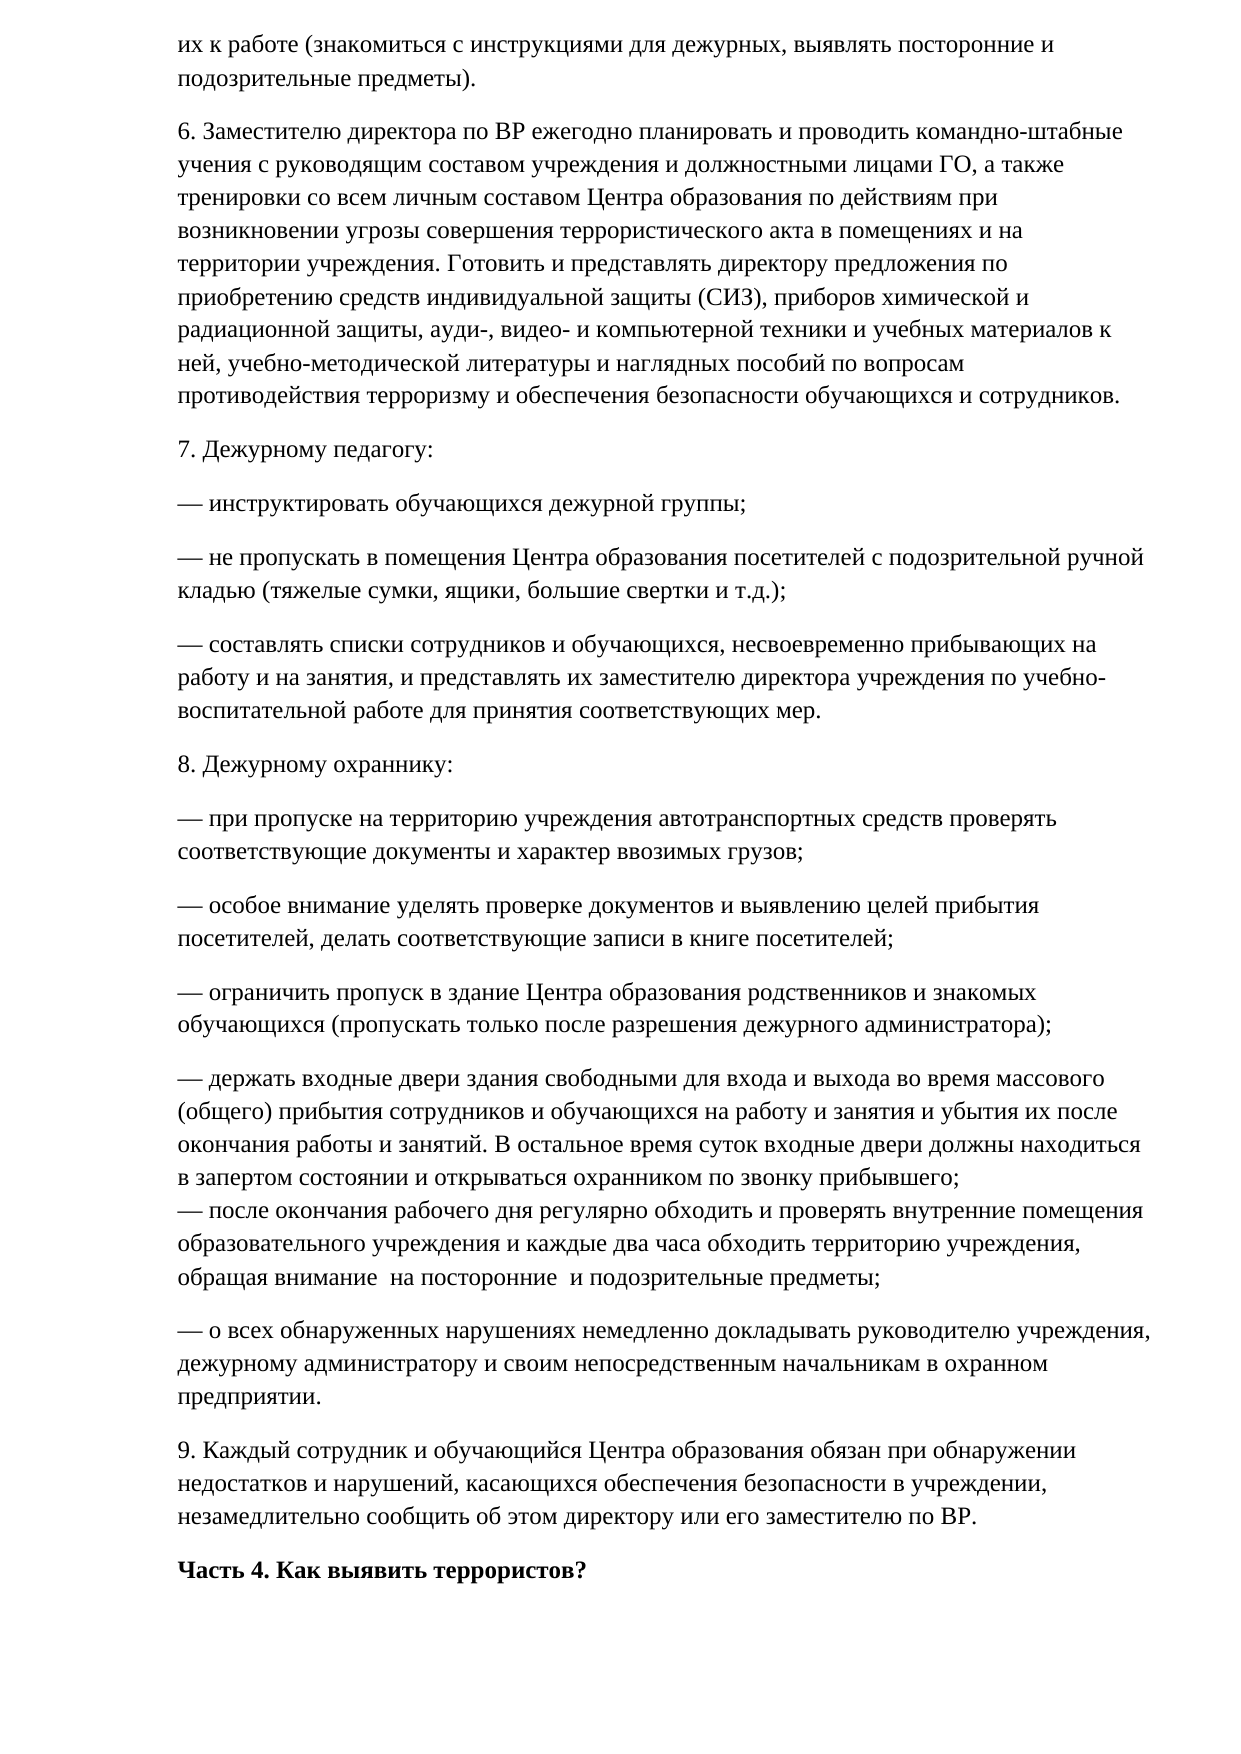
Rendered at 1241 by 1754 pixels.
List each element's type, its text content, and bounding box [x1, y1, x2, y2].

text — держать входные двери здания свободными для входа и выхода во время массового (общего) прибытия сотрудников и обучающихся на работу и занятия и убытия их после окончания работы и занятий. В остальное время суток входные двери должны находиться в запертом состоянии и открываться охранником по звонку прибывшего; — после окончания рабочего дня регулярно обходить и проверять внутренние помещения образовательного учреждения и каждые два часа обходить территорию учреждения, обращая внимание на посторонние и подозрительные предметы; [177, 1063, 1152, 1290]
text — не пропускать в помещения Центра образования посетителей с подозрительной ручной кладью (тяжелые сумки, ящики, большие свертки и т.д.); [177, 542, 1152, 604]
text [177, 29, 1152, 91]
text — о всех обнаруженных нарушениях немедленно докладывать руководителю учреждения, дежурному администратору и своим непосредственным начальникам в охранном предприятии. [177, 1315, 1152, 1410]
text 8. Дежурному охраннику: [177, 749, 1152, 778]
text — особое внимание уделять проверке документов и выявлению целей прибытия посетителей, делать соответствующие записи в книге посетителей; [177, 890, 1152, 951]
text — ограничить пропуск в здание Центра образования родственников и знакомых обучающихся (пропускать только после разрешения дежурного администратора); [177, 977, 1152, 1038]
text — при пропуске на территорию учреждения автотранспортных средств проверять соответствующие документы и характер ввозимых грузов; [177, 803, 1152, 864]
text 7. Дежурному педагогу: [177, 434, 1152, 463]
text 6. Заместителю директора по ВР ежегодно планировать и проводить командно-штабные учения с руководящим составом учреждения и должностными лицами ГО, а также тренировки со всем личным составом Центра образования по действиям при возникновении угрозы совершения террористического акта в помещениях и на территории учреждения. Готовить и представлять директору предложения по приобретению средств индивидуальной защиты (СИЗ), приборов химической и радиационной защиты, ауди-, видео- и компьютерной техники и учебных материалов к ней, учебно-методической литературы и наглядных пособий по вопросам противодействия терроризму и обеспечения безопасности обучающихся и сотрудников. [177, 116, 1152, 409]
text — инструктировать обучающихся дежурной группы; [177, 488, 1152, 517]
text 9. Каждый сотрудник и обучающийся Центра образования обязан при обнаружении недостатков и нарушений, касающихся обеспечения безопасности в учреждении, незамедлительно сообщить об этом директору или его заместителю по ВР. [177, 1435, 1152, 1530]
text Часть 4. Как выявить террористов? [177, 1555, 1152, 1584]
text — составлять списки сотрудников и обучающихся, несвоевременно прибывающих на работу и на занятия, и представлять их заместителю директора учреждения по учебно-воспитательной работе для принятия соответствующих мер. [177, 629, 1152, 724]
